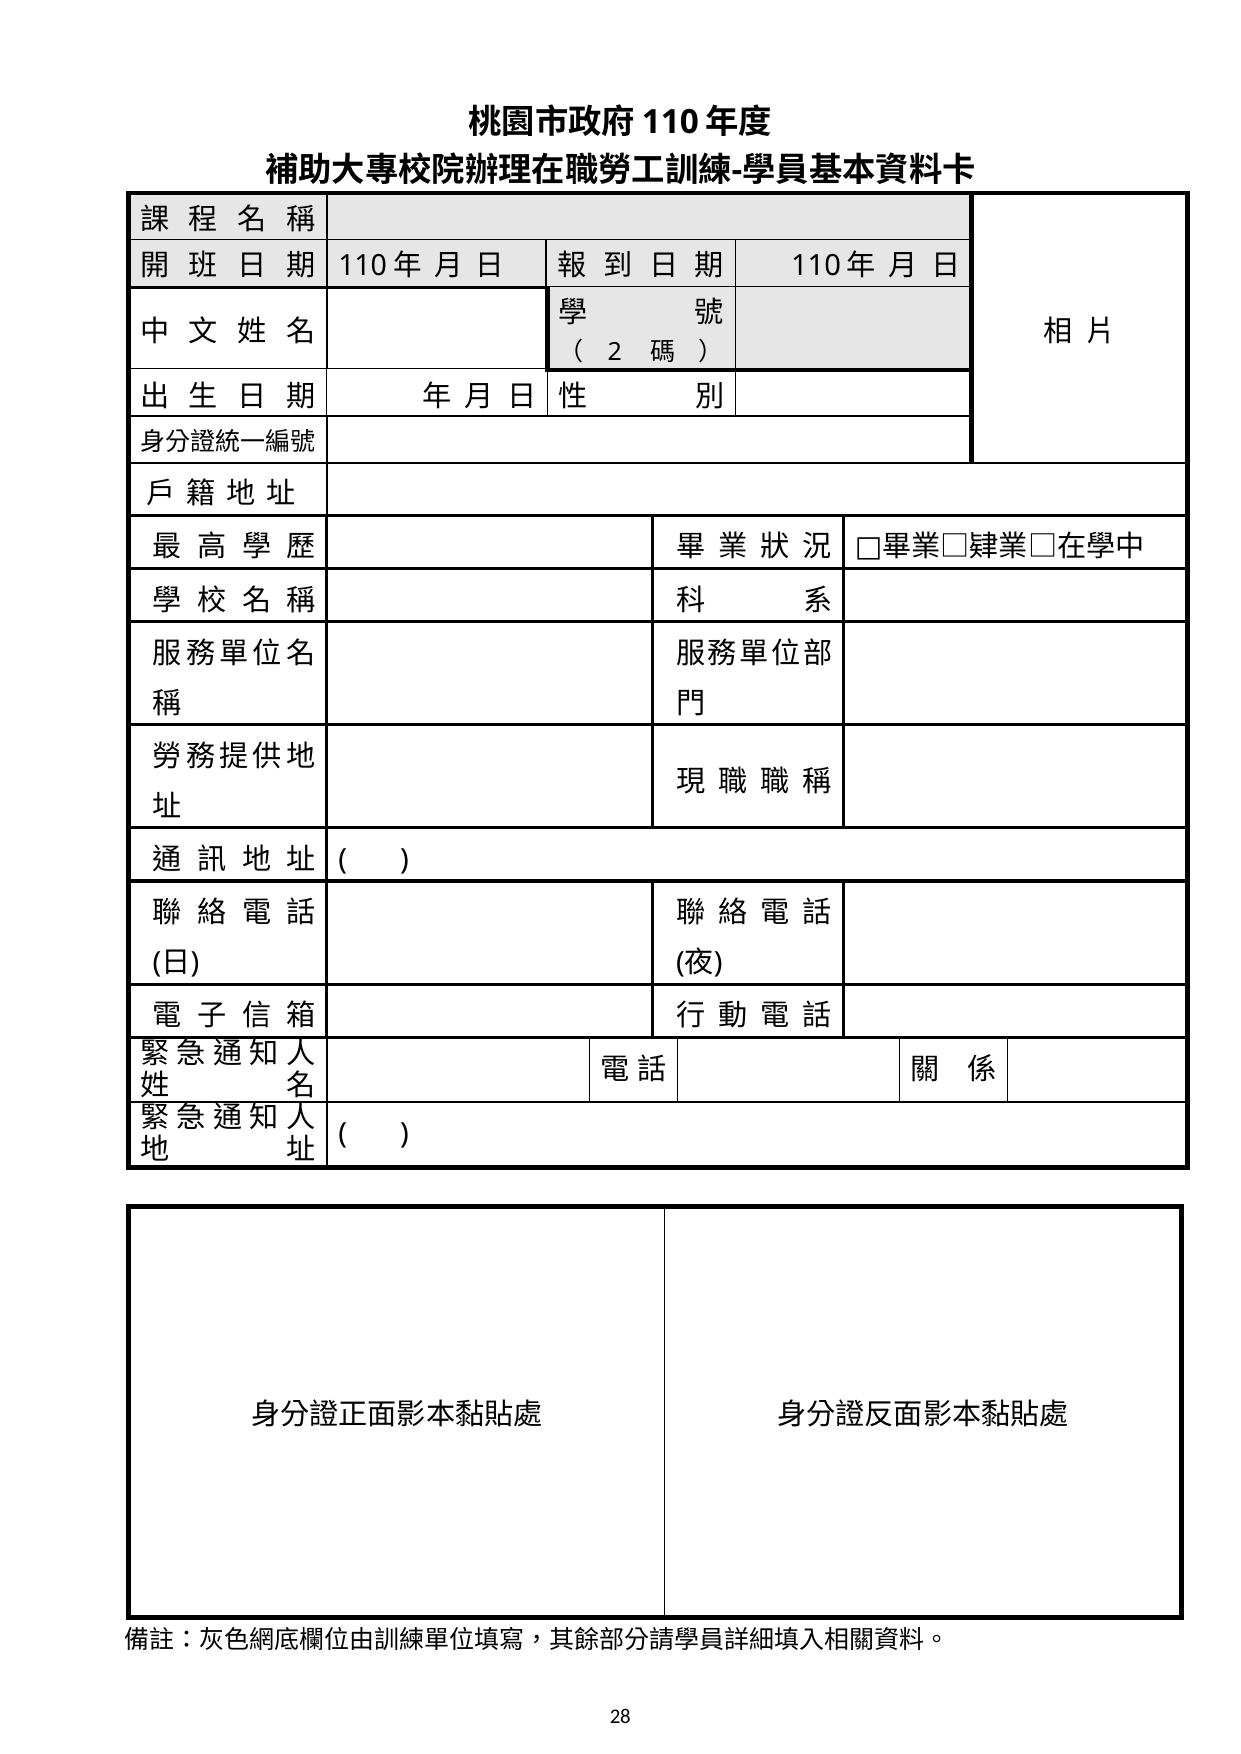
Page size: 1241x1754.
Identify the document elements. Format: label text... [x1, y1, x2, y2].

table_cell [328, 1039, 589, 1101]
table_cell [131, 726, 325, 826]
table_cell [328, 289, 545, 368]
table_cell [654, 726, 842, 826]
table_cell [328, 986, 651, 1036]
text 補助大專校院辦理在職勞工訓練-學員基本資料卡 [118, 143, 1122, 191]
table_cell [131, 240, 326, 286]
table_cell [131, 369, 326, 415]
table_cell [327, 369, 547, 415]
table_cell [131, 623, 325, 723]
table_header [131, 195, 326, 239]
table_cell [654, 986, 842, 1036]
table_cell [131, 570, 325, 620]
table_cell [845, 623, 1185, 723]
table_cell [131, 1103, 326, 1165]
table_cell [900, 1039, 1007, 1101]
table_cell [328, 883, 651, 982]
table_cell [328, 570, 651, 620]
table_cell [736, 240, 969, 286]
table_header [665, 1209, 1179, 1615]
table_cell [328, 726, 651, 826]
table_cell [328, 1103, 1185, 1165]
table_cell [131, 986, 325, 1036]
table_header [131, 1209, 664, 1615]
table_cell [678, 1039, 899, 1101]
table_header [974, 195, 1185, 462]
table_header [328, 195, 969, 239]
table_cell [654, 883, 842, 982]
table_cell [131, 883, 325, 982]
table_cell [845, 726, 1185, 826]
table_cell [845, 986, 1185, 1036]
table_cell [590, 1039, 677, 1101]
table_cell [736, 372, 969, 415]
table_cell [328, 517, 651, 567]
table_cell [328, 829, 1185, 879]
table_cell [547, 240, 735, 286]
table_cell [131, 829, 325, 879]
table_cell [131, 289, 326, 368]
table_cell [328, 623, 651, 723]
text 桃園市政府110年度 [118, 94, 1122, 143]
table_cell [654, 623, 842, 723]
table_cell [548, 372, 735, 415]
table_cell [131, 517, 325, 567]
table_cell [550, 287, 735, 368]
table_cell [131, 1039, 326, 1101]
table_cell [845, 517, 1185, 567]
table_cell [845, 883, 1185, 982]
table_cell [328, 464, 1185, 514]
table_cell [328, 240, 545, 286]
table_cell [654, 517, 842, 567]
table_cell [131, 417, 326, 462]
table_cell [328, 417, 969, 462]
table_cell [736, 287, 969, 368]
text 備註：灰色網底欄位由訓練單位填寫，其餘部分請學員詳細填入相關資料。 [118, 1619, 1122, 1656]
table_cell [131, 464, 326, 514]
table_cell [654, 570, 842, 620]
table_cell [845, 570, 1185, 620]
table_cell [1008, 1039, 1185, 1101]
